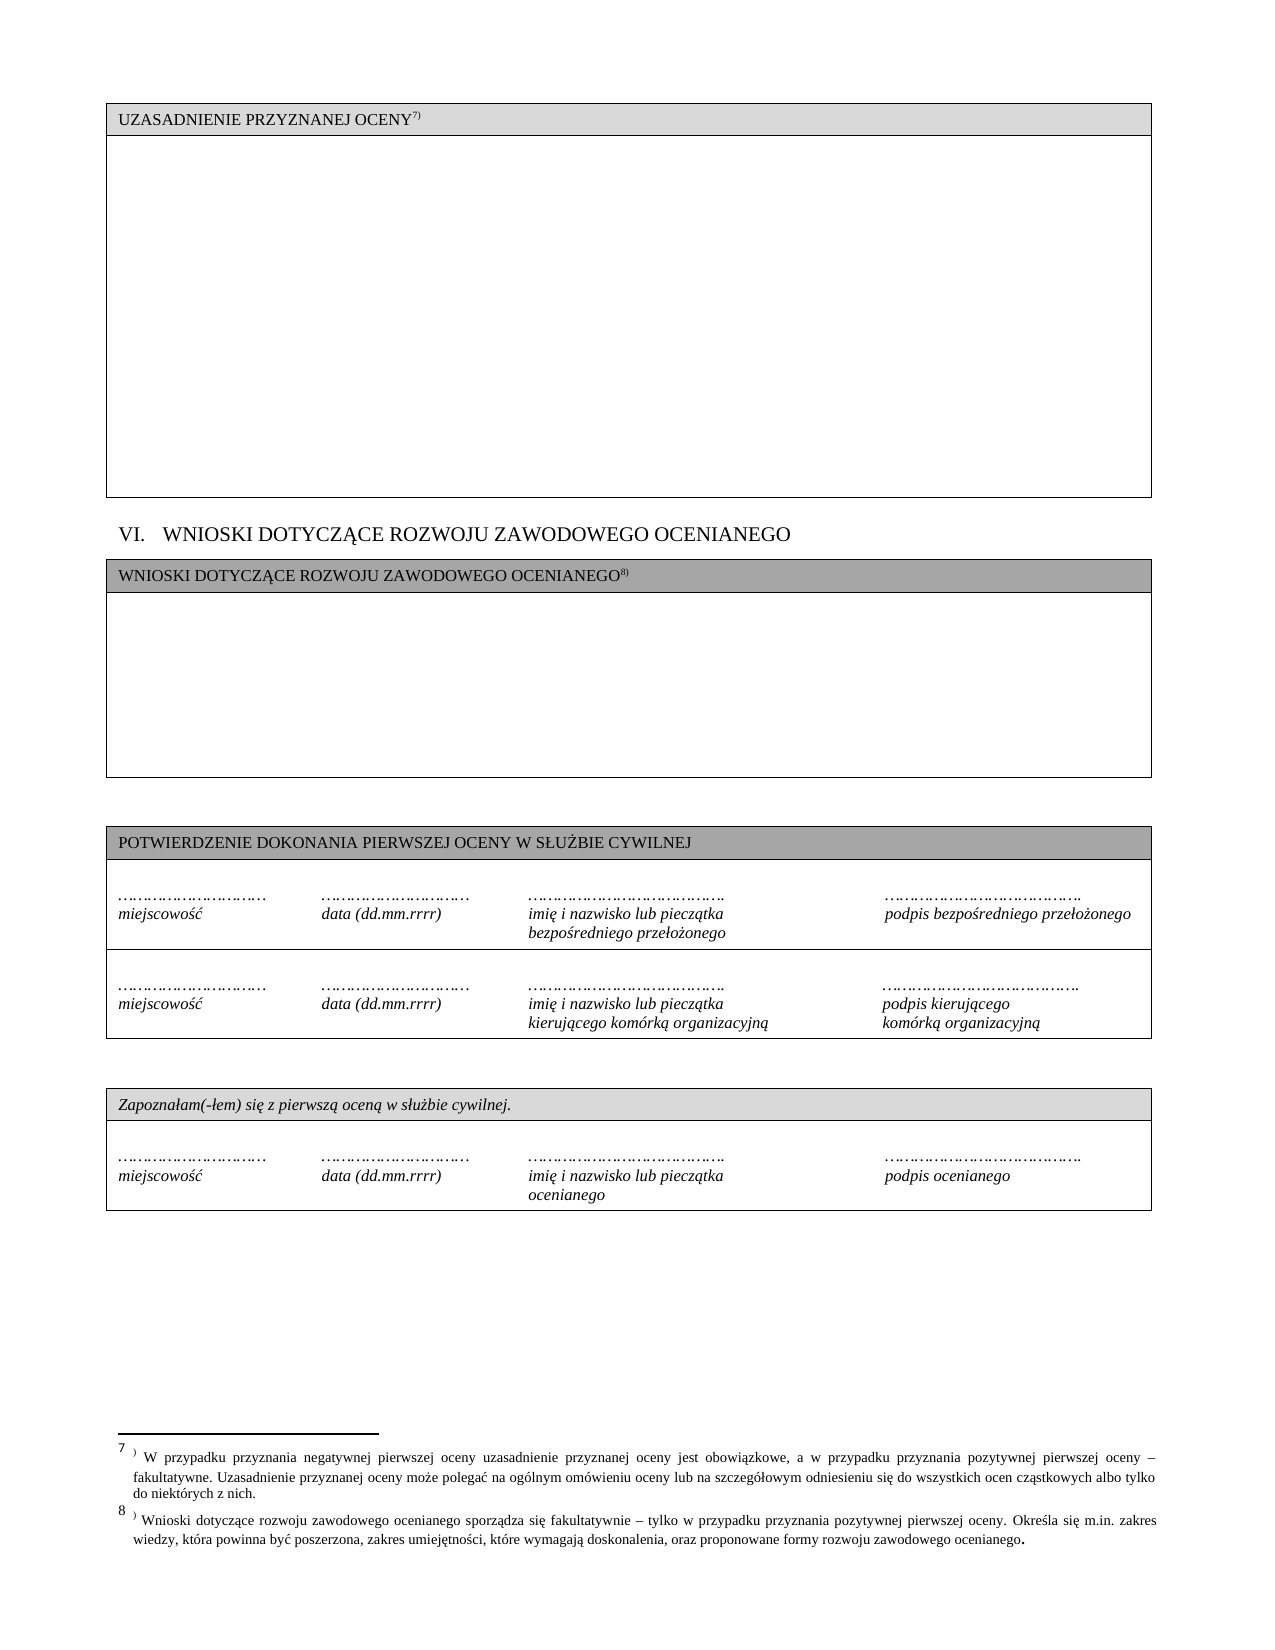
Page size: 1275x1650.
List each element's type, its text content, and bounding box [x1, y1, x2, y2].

table_cell podpis kierującego komórką organizacyjną [871, 994, 1151, 1038]
table_cell …………………………………. [874, 860, 1151, 904]
table_cell miejscowość [107, 904, 310, 948]
table_cell [107, 136, 1151, 497]
table_cell data (dd.mm.rrrr) [310, 1165, 517, 1210]
table_cell ………………………… [310, 1121, 517, 1165]
table_cell podpis bezpośredniego przełożonego [874, 904, 1151, 948]
table_cell miejscowość [107, 994, 310, 1038]
table_cell ………………………… [107, 1121, 310, 1165]
table_cell …………………………………. [871, 950, 1151, 994]
table_cell ………………………… [107, 860, 310, 904]
table_cell imię i nazwisko lub pieczątka kierującego komórką organizacyjną [517, 994, 871, 1038]
table_header Zapoznałam(-łem) się z pierwszą oceną w służbie cywilnej. [107, 1089, 1151, 1120]
table_header WNIOSKI DOTYCZĄCE ROZWOJU ZAWODOWEGO OCENIANEGO) [107, 560, 1151, 592]
table_cell imię i nazwisko lub pieczątka ocenianego [517, 1165, 873, 1210]
table_cell ………………………… [107, 950, 310, 994]
list WNIOSKI DOTYCZĄCE ROZWOJU ZAWODOWEGO OCENIANEGO [118, 522, 1157, 546]
table_cell ………………………… [310, 860, 517, 904]
table_cell …………………………………. [517, 950, 871, 994]
table_cell podpis ocenianego [874, 1165, 1151, 1210]
table_cell imię i nazwisko lub pieczątka bezpośredniego przełożonego [517, 904, 873, 948]
table_cell [107, 593, 1151, 777]
table_header UZASADNIENIE PRZYZNANEJ OCENY) [107, 104, 1151, 135]
table_cell data (dd.mm.rrrr) [310, 904, 517, 948]
table_cell data (dd.mm.rrrr) [310, 994, 517, 1038]
table_cell miejscowość [107, 1165, 310, 1210]
table_header POTWIERDZENIE DOKONANIA PIERWSZEJ OCENY W SŁUŻBIE CYWILNEJ [107, 827, 1151, 859]
table_cell ………………………… [310, 950, 517, 994]
table_cell …………………………………. [517, 1121, 873, 1165]
table_cell …………………………………. [874, 1121, 1151, 1165]
table_cell …………………………………. [517, 860, 873, 904]
